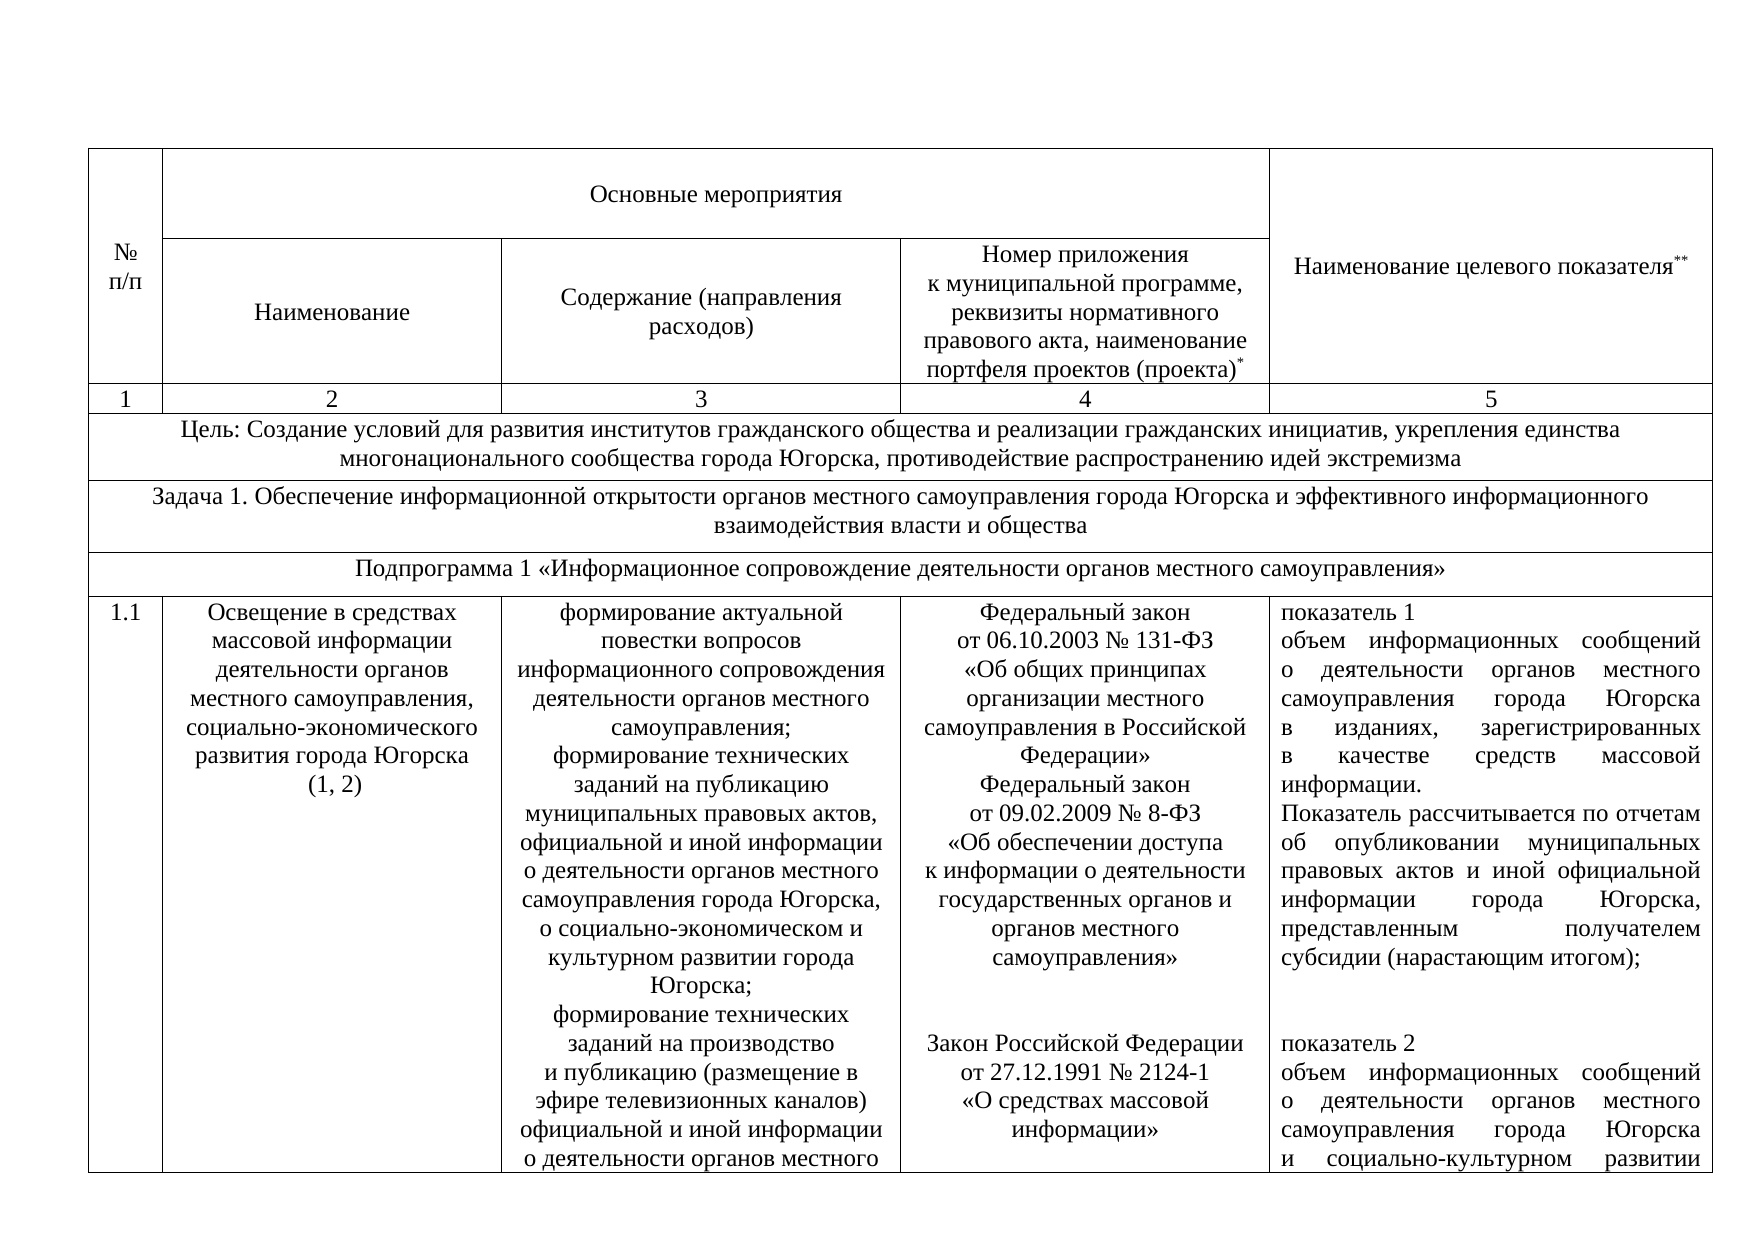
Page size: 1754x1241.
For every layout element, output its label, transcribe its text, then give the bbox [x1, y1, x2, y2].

table_cell Федеральный закон от 06.10.2003 № 131-ФЗ «Об общих принципах организации местного самоуправления в Российской Федерации» Федеральный закон от 09.02.2009 № 8-ФЗ «Об обеспечении доступа к информации о деятельности государственных органов и органов местного самоуправления» Закон Российской Федерации от 27.12.1991 № 2124-1 «О средствах массовой информации» Федеральный закон от 05.04.2013 № 44-ФЗ «О контрактной системе в сфере закупок товаров, работ, услуг для обеспечения государственных и муниципальных нужд» Постановление администрации города Югорска от 22.12.2016 № 3296 «О Порядке предоставления субсидии из бюджета города Югорска в целях финансового обеспечения затрат в связи с опубликованием муниципальных правовых актов и иной официальной информации города Югорска» [901, 597, 1269, 1172]
table_cell 3 [502, 384, 900, 413]
table_cell Наименование [163, 239, 501, 383]
table_cell Задача 1. Обеспечение информационной открытости органов местного самоуправления города Югорска и эффективного информационного взаимодействия власти и общества [89, 481, 1712, 552]
table_header № п/п [89, 149, 162, 383]
table_cell Содержание (направления расходов) [502, 239, 900, 383]
table_cell 5 [1270, 384, 1712, 413]
table_cell Подпрограмма 1 «Информационное сопровождение деятельности органов местного самоуправления» [89, 553, 1712, 596]
table_header Наименование целевого показателя** [1270, 149, 1712, 383]
table_header Основные мероприятия [163, 149, 1269, 238]
table_cell Номер приложения к муниципальной программе, реквизиты нормативного правового акта, наименование портфеля проектов (проекта)* [901, 239, 1269, 383]
table_cell 4 [901, 384, 1269, 413]
table_cell 1.1 [89, 597, 162, 1172]
table_cell показатель 1 объем информационных сообщений о деятельности органов местного самоуправления города Югорска в изданиях, зарегистрированных в качестве средств массовой информации. Показатель рассчитывается по отчетам об опубликовании муниципальных правовых актов и иной официальной информации города Югорска, представленным получателем субсидии (нарастающим итогом); показатель 2 объем информационных сообщений о деятельности органов местного самоуправления города Югорска и социально-культурном развитии города Югорска в эфире телевизионных каналов. Показатель рассчитывается по эфирным справкам, представленным исполнителем муниципального контракта (нарастающим итогом) [1270, 597, 1712, 1172]
table_cell 2 [163, 384, 501, 413]
table_cell Освещение в средствах массовой информации деятельности органов местного самоуправления, социально-экономического развития города Югорска (1, 2) [163, 597, 501, 1172]
table_cell формирование актуальной повестки вопросов информационного сопровождения деятельности органов местного самоуправления; формирование технических заданий на публикацию муниципальных правовых актов, официальной и иной информации о деятельности органов местного самоуправления города Югорска, о социально-экономическом и культурном развитии города Югорска; формирование технических заданий на производство и публикацию (размещение в эфире телевизионных каналов) официальной и иной информации о деятельности органов местного самоуправления города Югорска, о социально-экономическом и культурном развитии города Югорска; обеспечение прямого диалога и обратной связи с жителями города Югорска в средствах массовой информации и на ресурсах сети Интернет; заключение муниципального контракта на производство и размещение в эфире телеканалов информационных материалов о деятельности органов местного самоуправления города Югорска; заключение муниципальных контрактов на производство и размещение в средствах массовой информации (в том числе в сети Интернет) информационных материалов о деятельности органов местного самоуправления города Югорска; реализация проектов, направленных на формирование культуры открытости в системе муниципального управления, на формирование положительного имиджа города Югорска; предоставление субсидии из бюджета города Югорска на финансовое обеспечение затрат в связи с оказанием услуг по опубликованию муниципальных правовых актов и иной официальной информации города Югорска [502, 597, 900, 1172]
table_cell Цель: Создание условий для развития институтов гражданского общества и реализации гражданских инициатив, укрепления единства многонационального сообщества города Югорска, противодействие распространению идей экстремизма [89, 414, 1712, 480]
table_cell 1 [89, 384, 162, 413]
